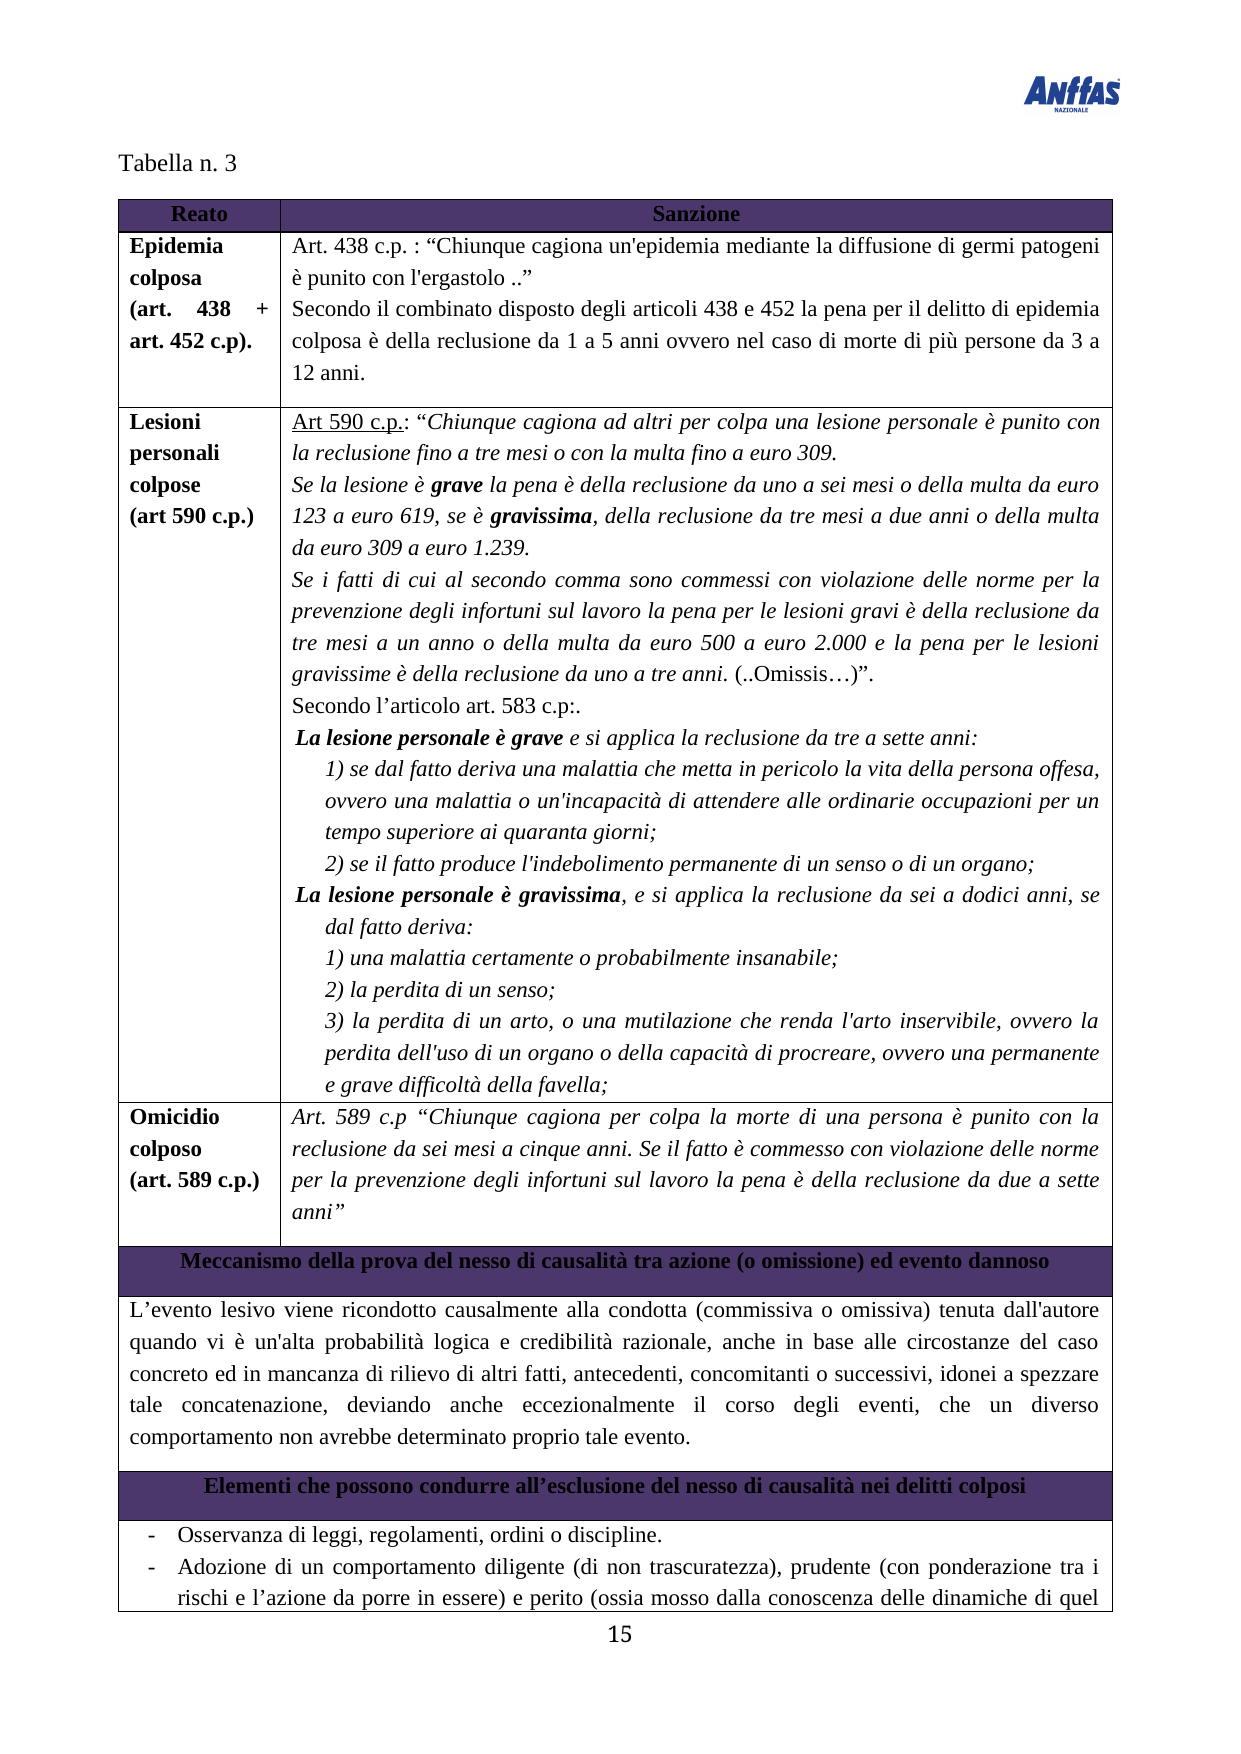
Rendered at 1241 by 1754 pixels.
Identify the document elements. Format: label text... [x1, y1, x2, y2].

table_header Sanzione [281, 200, 1112, 231]
table_cell Epidemia colposa (art. 438 + art. 452 c.p). [119, 233, 280, 407]
picture [1020, 73, 1123, 117]
table_header Reato [119, 200, 280, 231]
table_cell L’evento lesivo viene ricondotto causalmente alla condotta (commissiva o omissiva) tenuta dall'autore quando vi è un'alta probabilità logica e credibilità razionale, anche in base alle circostanze del caso concreto ed in mancanza di rilievo di altri fatti, antecedenti, concomitanti o successivi, idonei a spezzare tale concatenazione, deviando anche eccezionalmente il corso degli eventi, che un diverso comportamento non avrebbe determinato proprio tale evento. [119, 1297, 1112, 1471]
table_cell Lesioni personali colpose (art 590 c.p.) [119, 408, 280, 1102]
table_cell Art. 589 c.p “Chiunque cagiona per colpa la morte di una persona è punito con la reclusione da sei mesi a cinque anni. Se il fatto è commesso con violazione delle norme per la prevenzione degli infortuni sul lavoro la pena è della reclusione da due a sette anni” [281, 1103, 1112, 1246]
table_cell Art. 438 c.p. : “Chiunque cagiona un'epidemia mediante la diffusione di germi patogeni è punito con l'ergastolo ..” Secondo il combinato disposto degli articoli 438 e 452 la pena per il delitto di epidemia colposa è della reclusione da 1 a 5 anni ovvero nel caso di morte di più persone da 3 a 12 anni. [281, 233, 1112, 407]
table_cell Meccanismo della prova del nesso di causalità tra azione (o omissione) ed evento dannoso [119, 1247, 1112, 1296]
text Tabella n. 3 [118, 148, 1122, 176]
table_cell Omicidio colposo (art. 589 c.p.) [119, 1103, 280, 1246]
table_cell Elementi che possono condurre all’esclusione del nesso di causalità nei delitti colposi [119, 1472, 1112, 1520]
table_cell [119, 1521, 1112, 1611]
table_cell Art 590 c.p.: “Chiunque cagiona ad altri per colpa una lesione personale è punito con la reclusione fino a tre mesi o con la multa fino a euro 309. Se la lesione è grave la pena è della reclusione da uno a sei mesi o della multa da euro 123 a euro 619, se è gravissima, della reclusione da tre mesi a due anni o della multa da euro 309 a euro 1.239. Se i fatti di cui al secondo comma sono commessi con violazione delle norme per la prevenzione degli infortuni sul lavoro la pena per le lesioni gravi è della reclusione da tre mesi a un anno o della multa da euro 500 a euro 2.000 e la pena per le lesioni gravissime è della reclusione da uno a tre anni. (..Omissis…)”. Secondo l’articolo art. 583 c.p:. La lesione personale è grave e si applica la reclusione da tre a sette anni: 1) se dal fatto deriva una malattia che metta in pericolo la vita della persona offesa, ovvero una malattia o un'incapacità di attendere alle ordinarie occupazioni per un tempo superiore ai quaranta giorni; 2) se il fatto produce l'indebolimento permanente di un senso o di un organo; La lesione personale è gravissima, e si applica la reclusione da sei a dodici anni, se dal fatto deriva: 1) una malattia certamente o probabilmente insanabile; 2) la perdita di un senso; 3) la perdita di un arto, o una mutilazione che renda l'arto inservibile, ovvero la perdita dell'uso di un organo o della capacità di procreare, ovvero una permanente e grave difficoltà della favella; [281, 408, 1112, 1102]
